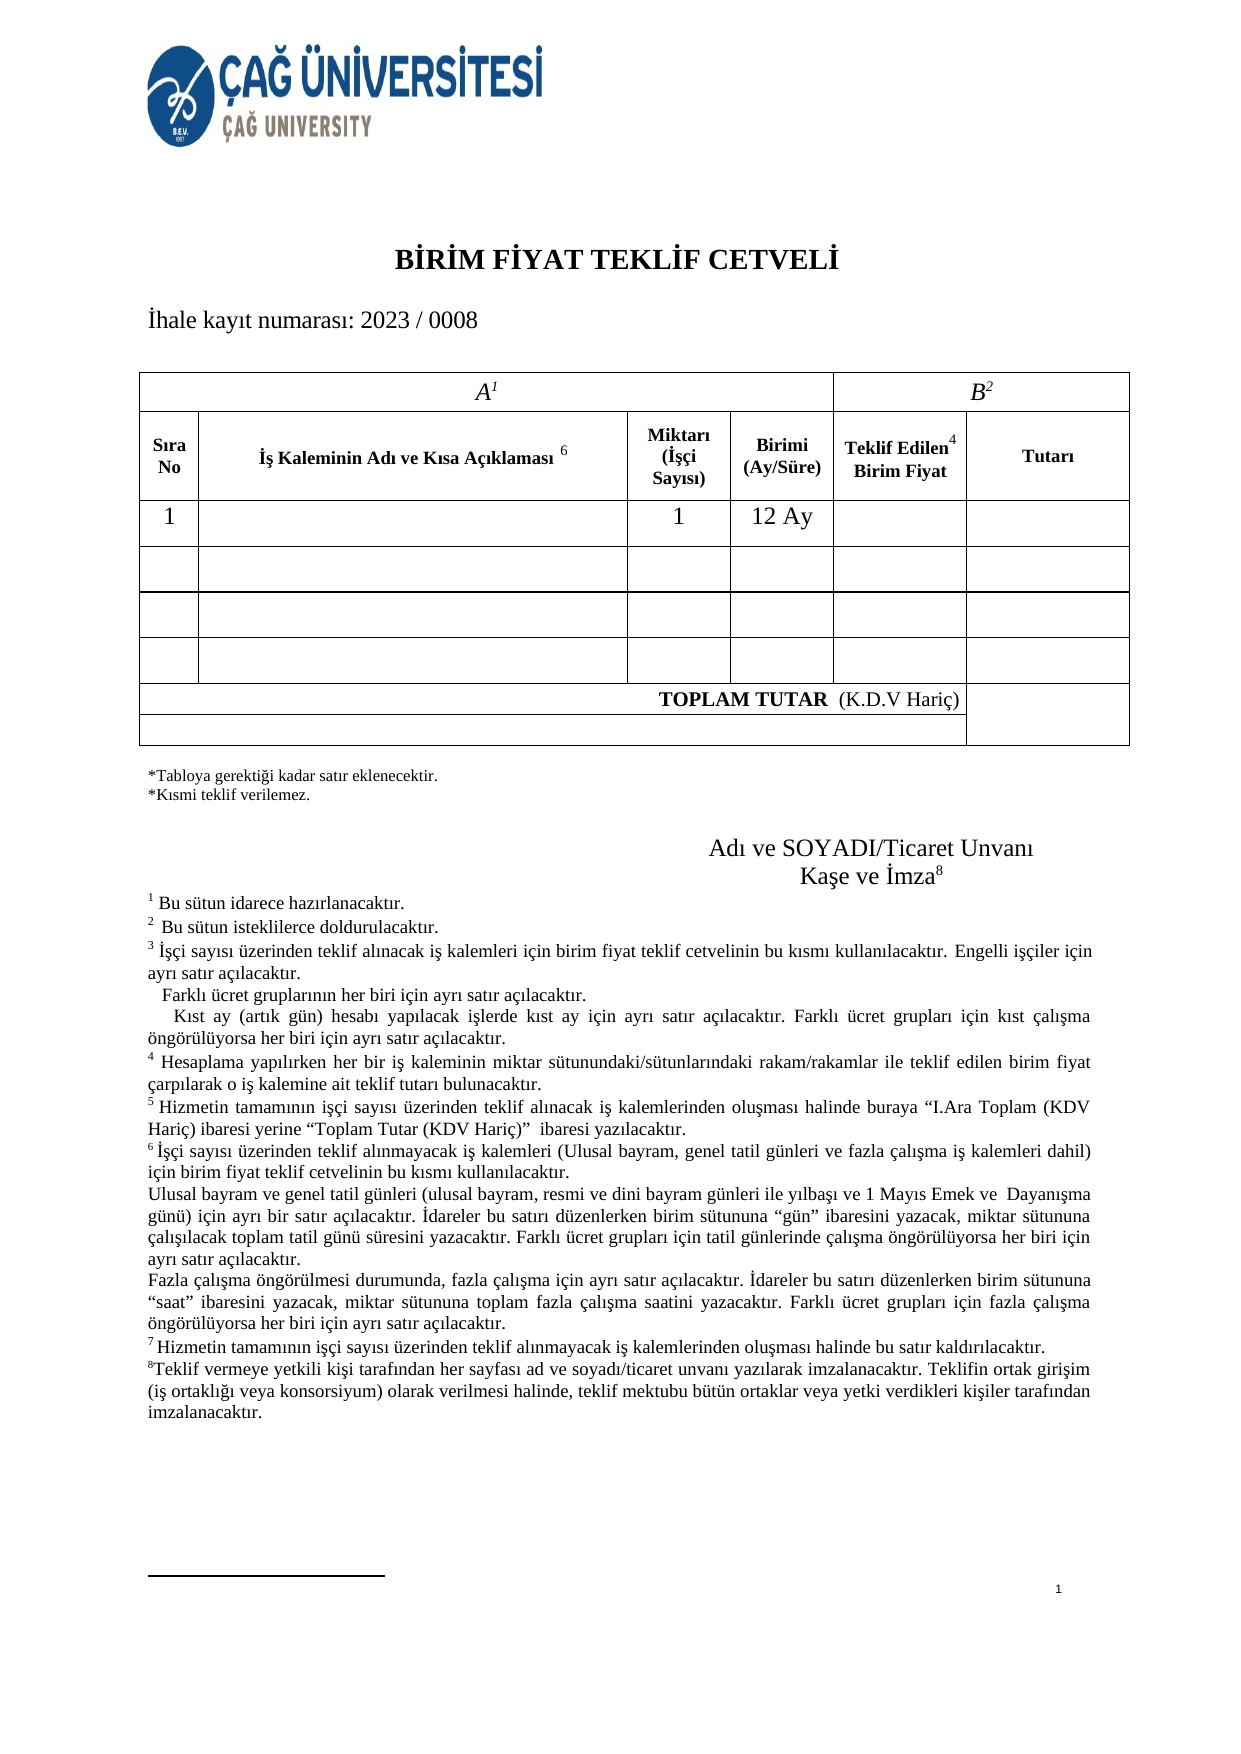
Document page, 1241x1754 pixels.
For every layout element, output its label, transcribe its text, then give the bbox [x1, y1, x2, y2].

table_cell 1 [628, 501, 730, 546]
text 5 Hizmetin tamamının işçi sayısı üzerinden teklif alınacak iş kalemlerinden oluşması halinde buraya “I.Ara Toplam (KDV Hariç) ibaresi yerine “Toplam Tutar (KDV Hariç)” ibaresi yazılacaktır. [148, 1094, 1093, 1140]
text Farklı ücret gruplarının her biri için ayrı satır açılacaktır. [148, 984, 1093, 1005]
text Adı ve SOYADI/Ticaret Unvanı [650, 833, 1093, 861]
text *Kısmi teklif verilemez. [148, 785, 1093, 804]
table_header B2 [834, 373, 1129, 411]
text Ulusal bayram ve genel tatil günleri (ulusal bayram, resmi ve dini bayram günleri ile yılbaşı ve 1 Mayıs Emek ve Dayanışma günü) için ayrı bir satır açılacaktır. İdareler bu satırı düzenlerken birim sütununa “gün” ibaresini yazacak, miktar sütununa çalışılacak toplam tatil günü süresini yazacaktır. Farklı ücret grupları için tatil günlerinde çalışma öngörülüyorsa her biri için ayrı satır açılacaktır. [148, 1183, 1093, 1269]
text Kaşe ve İmza8 [650, 861, 1093, 890]
text 4 Hesaplama yapılırken her bir iş kaleminin miktar sütunundaki/sütunlarındaki rakam/rakamlar ile teklif edilen birim fiyat çarpılarak o iş kalemine ait teklif tutarı bulunacaktır. [148, 1048, 1093, 1094]
table_cell Sıra No [140, 412, 198, 500]
table_cell [628, 638, 730, 683]
text 8Teklif vermeye yetkili kişi tarafından her sayfası ad ve soyadı/ticaret unvanı yazılarak imzalanacaktır. Teklifin ortak girişim (iş ortaklığı veya konsorsiyum) olarak verilmesi halinde, teklif mektubu bütün ortaklar veya yetki verdikleri kişiler tarafından imzalanacaktır. [148, 1358, 1093, 1423]
table_cell [628, 547, 730, 591]
table_cell [140, 547, 198, 591]
table_cell [967, 547, 1129, 591]
text BİRİM FİYAT TEKLİF CETVELİ [148, 242, 1093, 276]
table_cell [199, 638, 627, 683]
table_cell 12 Ay [731, 501, 833, 546]
table_cell [834, 638, 966, 683]
table_cell Teklif Edilen4 Birim Fiyat [834, 412, 966, 500]
table_cell [140, 638, 198, 683]
table_cell [967, 684, 1129, 714]
table_cell [834, 593, 966, 637]
table_cell [199, 547, 627, 591]
table_cell [731, 593, 833, 637]
table_cell Tutarı [967, 412, 1129, 500]
table_cell [967, 714, 1129, 745]
table_cell [199, 501, 627, 546]
text 3 İşçi sayısı üzerinden teklif alınacak iş kalemleri için birim fiyat teklif cetvelinin bu kısmı kullanılacaktır. Engelli işçiler için ayrı satır açılacaktır. [148, 938, 1093, 984]
table_cell [834, 547, 966, 591]
text 7 Hizmetin tamamının işçi sayısı üzerinden teklif alınmayacak iş kalemlerinden oluşması halinde bu satır kaldırılacaktır. [148, 1334, 1093, 1358]
picture [147, 29, 547, 157]
text 6 İşçi sayısı üzerinden teklif alınmayacak iş kalemleri (Ulusal bayram, genel tatil günleri ve fazla çalışma iş kalemleri dahil) için birim fiyat teklif cetvelinin bu kısmı kullanılacaktır. [148, 1140, 1093, 1183]
table_cell [834, 501, 966, 546]
table_cell 1 [140, 501, 198, 546]
text Kıst ay (artık gün) hesabı yapılacak işlerde kıst ay için ayrı satır açılacaktır. Farklı ücret grupları için kıst çalışma öngörülüyorsa her biri için ayrı satır açılacaktır. [148, 1005, 1093, 1048]
text İhale kayıt numarası: 2023 / 0008 [148, 305, 1093, 333]
text 1 Bu sütun idarece hazırlanacaktır. [148, 890, 1093, 914]
table_cell [199, 593, 627, 637]
table_cell [140, 715, 966, 745]
table_cell [731, 638, 833, 683]
table_cell [967, 501, 1129, 546]
table_cell [967, 593, 1129, 637]
table_cell Birimi (Ay/Süre) [731, 412, 833, 500]
table_cell İş Kaleminin Adı ve Kısa Açıklaması 6 [199, 412, 627, 500]
text *Tabloya gerektiği kadar satır eklenecektir. [148, 766, 1093, 785]
table_cell [731, 547, 833, 591]
table_cell [140, 593, 198, 637]
table_cell Miktarı (İşçi Sayısı) [628, 412, 730, 500]
table_header A1 [140, 373, 833, 411]
table_cell TOPLAM TUTAR (K.D.V Hariç) [140, 684, 966, 714]
text 2 Bu sütun isteklilerce doldurulacaktır. [148, 914, 1093, 938]
table_cell [967, 638, 1129, 683]
table_cell [628, 593, 730, 637]
text Fazla çalışma öngörülmesi durumunda, fazla çalışma için ayrı satır açılacaktır. İdareler bu satırı düzenlerken birim sütununa “saat” ibaresini yazacak, miktar sütununa toplam fazla çalışma saatini yazacaktır. Farklı ücret grupları için fazla çalışma öngörülüyorsa her biri için ayrı satır açılacaktır. [148, 1269, 1093, 1334]
